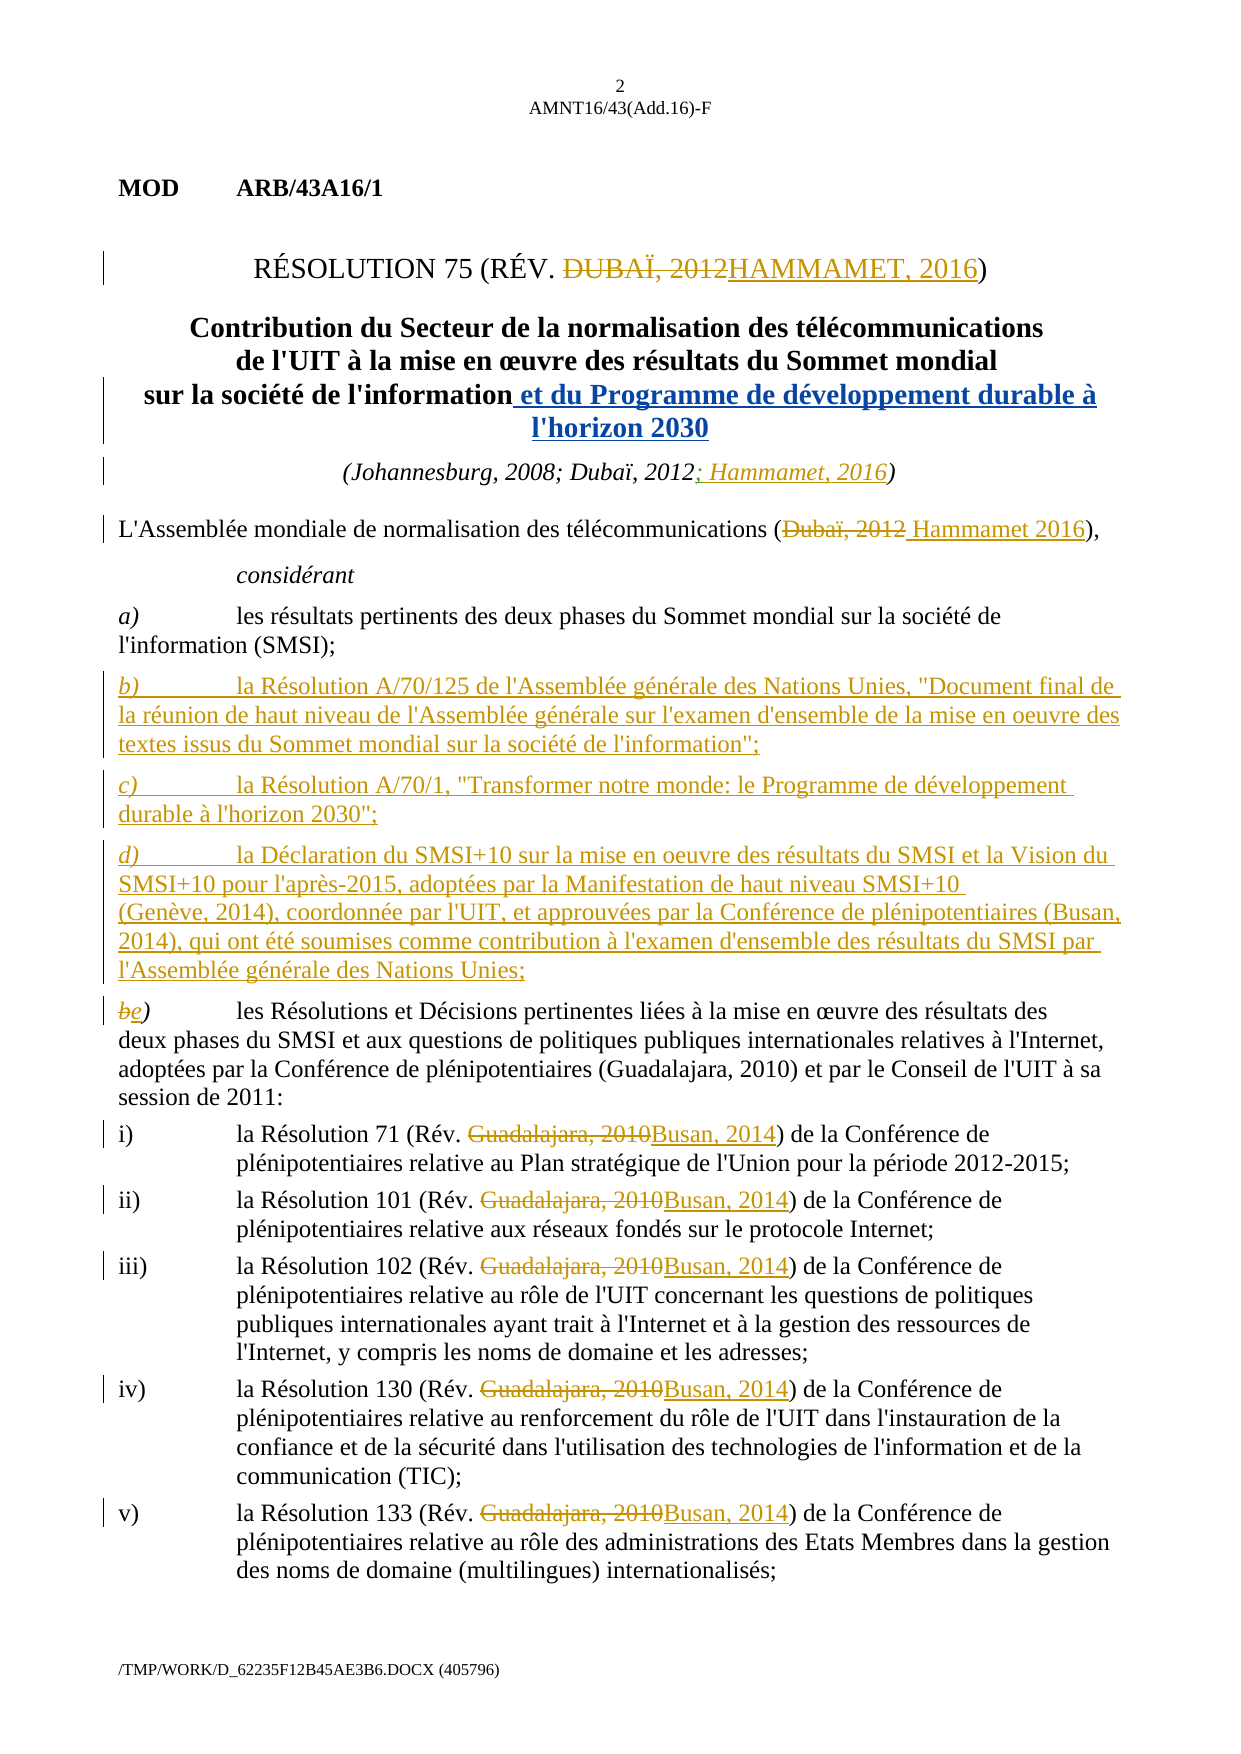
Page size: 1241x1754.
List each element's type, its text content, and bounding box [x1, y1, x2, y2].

text ii) la Résolution 101 (Rév. ) de la Conférence de plénipotentiaires relative aux réseaux fondés sur le protocole Internet; [118, 1185, 1122, 1243]
text iii) la Résolution 102 (Rév. ) de la Conférence de plénipotentiaires relative au rôle de l'UIT concernant les questions de politiques publiques internationales ayant trait à l'Internet et à la gestion des ressources de l'Internet, y compris les noms de domaine et les adresses; [118, 1251, 1122, 1366]
title Contribution du Secteur de la normalisation des télécommunications de l'UIT à la mise en œuvre des résultats du Sommet mondial sur la société de l'information [118, 310, 1122, 444]
text (Johannesburg, 2008; Dubaï, 2012) [118, 457, 1122, 485]
text a) les résultats pertinents des deux phases du Sommet mondial sur la société de l'information (SMSI); [118, 601, 1122, 659]
text ) les Résolutions et Décisions pertinentes liées à la mise en œuvre des résultats des deux phases du SMSI et aux questions de politiques publiques internationales relatives à l'Internet, adoptées par la Conférence de plénipotentiaires (Guadalajara, 2010) et par le Conseil de l'UIT à sa session de 2011: [118, 996, 1122, 1111]
text v) la Résolution 133 (Rév. ) de la Conférence de plénipotentiaires relative au rôle des administrations des Etats Membres dans la gestion des noms de domaine (multilingues) internationalisés; [118, 1498, 1122, 1584]
text considérant [236, 560, 1122, 589]
text iv) la Résolution 130 (Rév. ) de la Conférence de plénipotentiaires relative au renforcement du rôle de l'UIT dans l'instauration de la confiance et de la sécurité dans l'utilisation des technologies de l'information et de la communication (TIC); [118, 1374, 1122, 1489]
text i) la Résolution 71 (Rév. ) de la Conférence de plénipotentiaires relative au Plan stratégique de l'Union pour la période 2012-2015; [118, 1119, 1122, 1177]
text MOD ARB/43A16/1 [118, 173, 1122, 201]
text RÉSOLUTION 75 (Rév. ) [118, 251, 1122, 285]
title L'Assemblée mondiale de normalisation des télécommunications (), [118, 514, 1122, 543]
